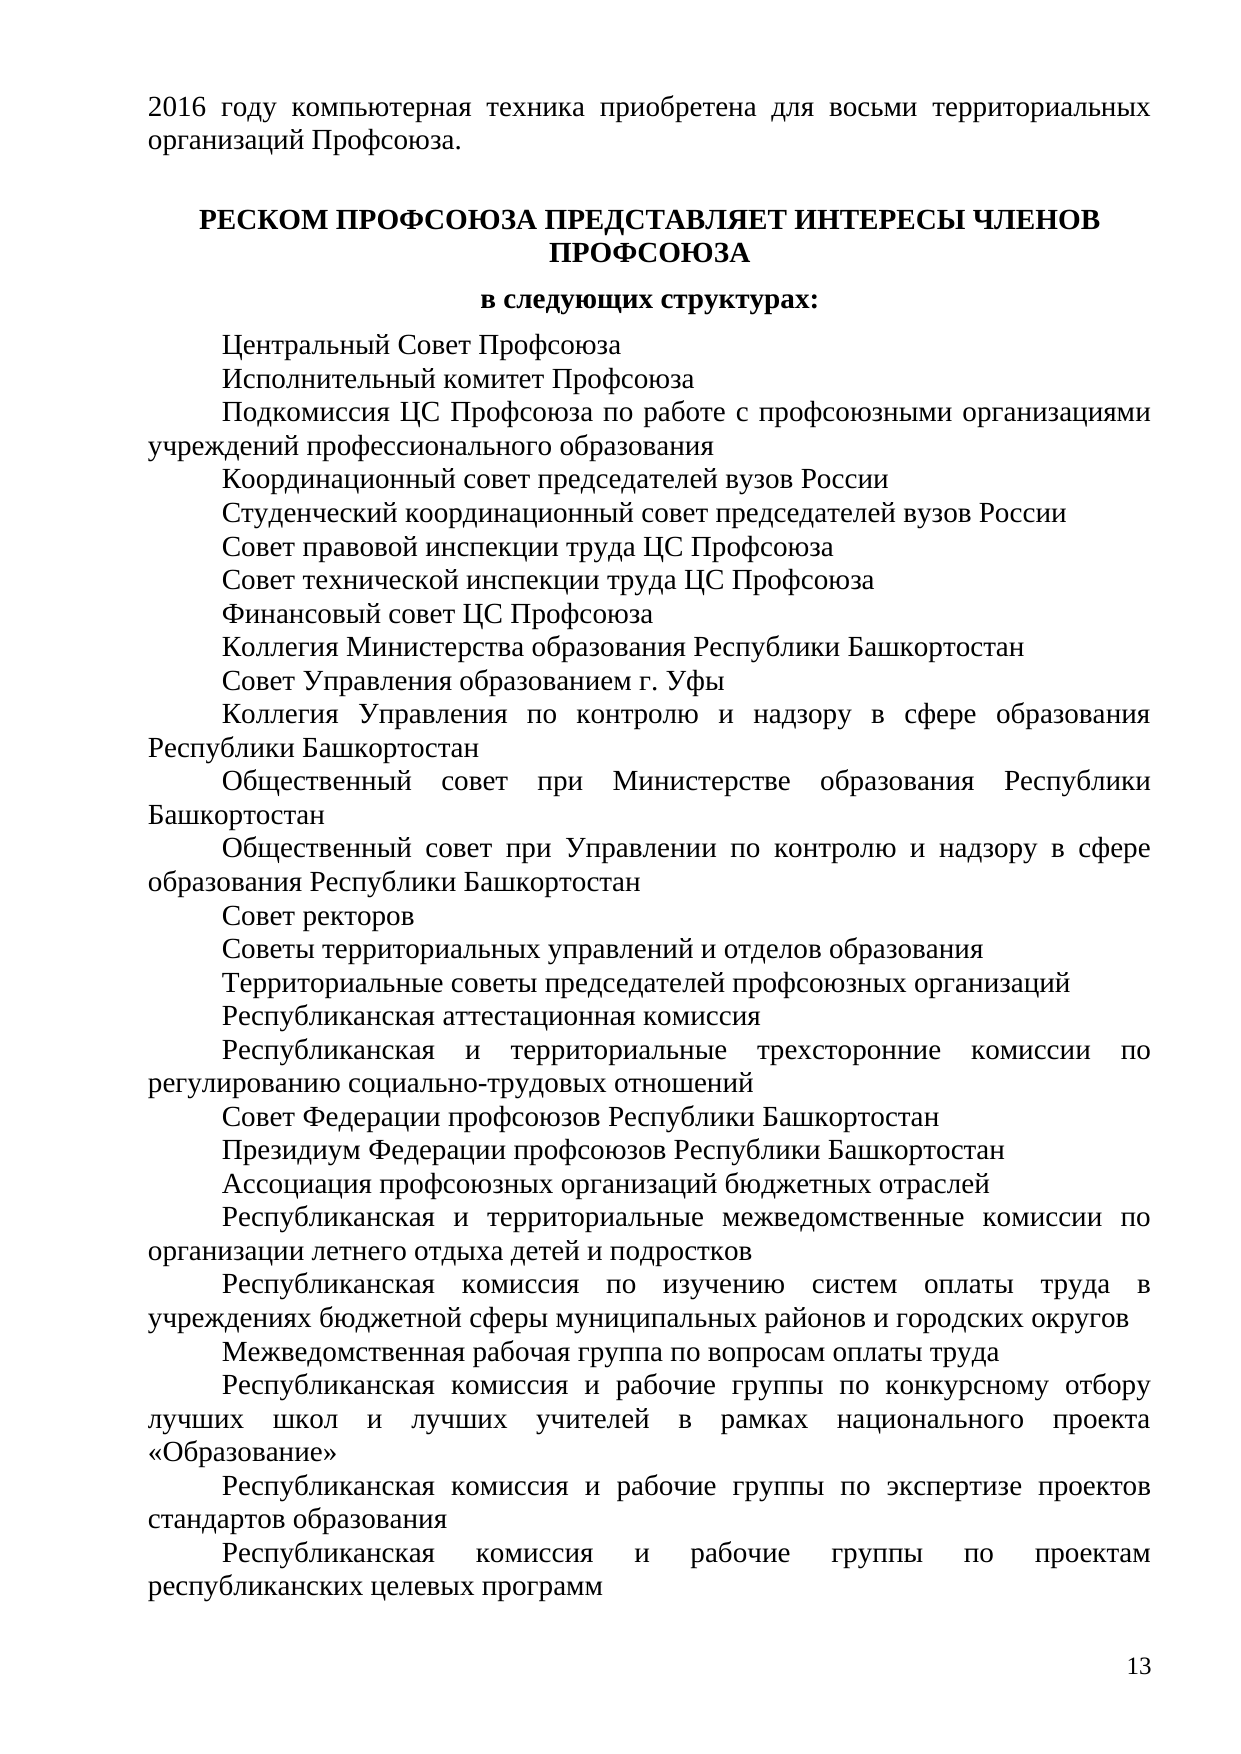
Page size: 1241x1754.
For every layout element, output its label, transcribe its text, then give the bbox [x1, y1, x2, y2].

text Финансовый совет ЦС Профсоюза [148, 596, 1152, 629]
text Общественный совет при Управлении по контролю и надзору в сфере образования Республики Башкортостан [148, 831, 1152, 898]
text Подкомиссия ЦС Профсоюза по работе с профсоюзными организациями учреждений профессионального образования [148, 394, 1152, 462]
text Межведомственная рабочая группа по вопросам оплаты труда [148, 1334, 1152, 1367]
text Совет ректоров [148, 898, 1152, 931]
text Совет Федерации профсоюзов Республики Башкортостан [148, 1099, 1152, 1132]
text Республиканская и территориальные трехсторонние комиссии по регулированию социально-трудовых отношений [148, 1032, 1152, 1099]
text Коллегия Управления по контролю и надзору в сфере образования Республики Башкортостан [148, 696, 1152, 763]
text Координационный совет председателей вузов России [148, 462, 1152, 495]
text Республиканская комиссия и рабочие группы по экспертизе проектов стандартов образования [148, 1468, 1152, 1535]
text Совет технической инспекции труда ЦС Профсоюза [148, 562, 1152, 596]
text Общественный совет при Министерстве образования Республики Башкортостан [148, 763, 1152, 831]
text РЕСКОМ ПРОФСОЮЗА ПРЕДСТАВЛЯЕТ ИНТЕРЕСЫ ЧЛЕНОВ ПРОФСОЮЗА [148, 202, 1152, 269]
text Территориальные советы председателей профсоюзных организаций [148, 965, 1152, 998]
text Совет Управления образованием г. Уфы [148, 663, 1152, 696]
text Республиканская комиссия и рабочие группы по конкурсному отбору лучших школ и лучших учителей в рамках национального проекта «Образование» [148, 1367, 1152, 1468]
text в следующих структурах: [148, 281, 1152, 315]
text Республиканская и территориальные межведомственные комиссии по организации летнего отдыха детей и подростков [148, 1199, 1152, 1267]
text Совет правовой инспекции труда ЦС Профсоюза [148, 529, 1152, 562]
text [148, 89, 1152, 156]
text Президиум Федерации профсоюзов Республики Башкортостан [148, 1132, 1152, 1166]
text Коллегия Министерства образования Республики Башкортостан [148, 629, 1152, 663]
text Республиканская аттестационная комиссия [148, 998, 1152, 1032]
text Советы территориальных управлений и отделов образования [148, 931, 1152, 965]
text Исполнительный комитет Профсоюза [148, 361, 1152, 394]
text Ассоциация профсоюзных организаций бюджетных отраслей [148, 1166, 1152, 1199]
text Республиканская комиссия и рабочие группы по проектам республиканских целевых программ [148, 1535, 1152, 1602]
text Республиканская комиссия по изучению систем оплаты труда в учреждениях бюджетной сферы муниципальных районов и городских округов [148, 1267, 1152, 1334]
text Студенческий координационный совет председателей вузов России [148, 495, 1152, 529]
text Центральный Совет Профсоюза [148, 327, 1152, 361]
